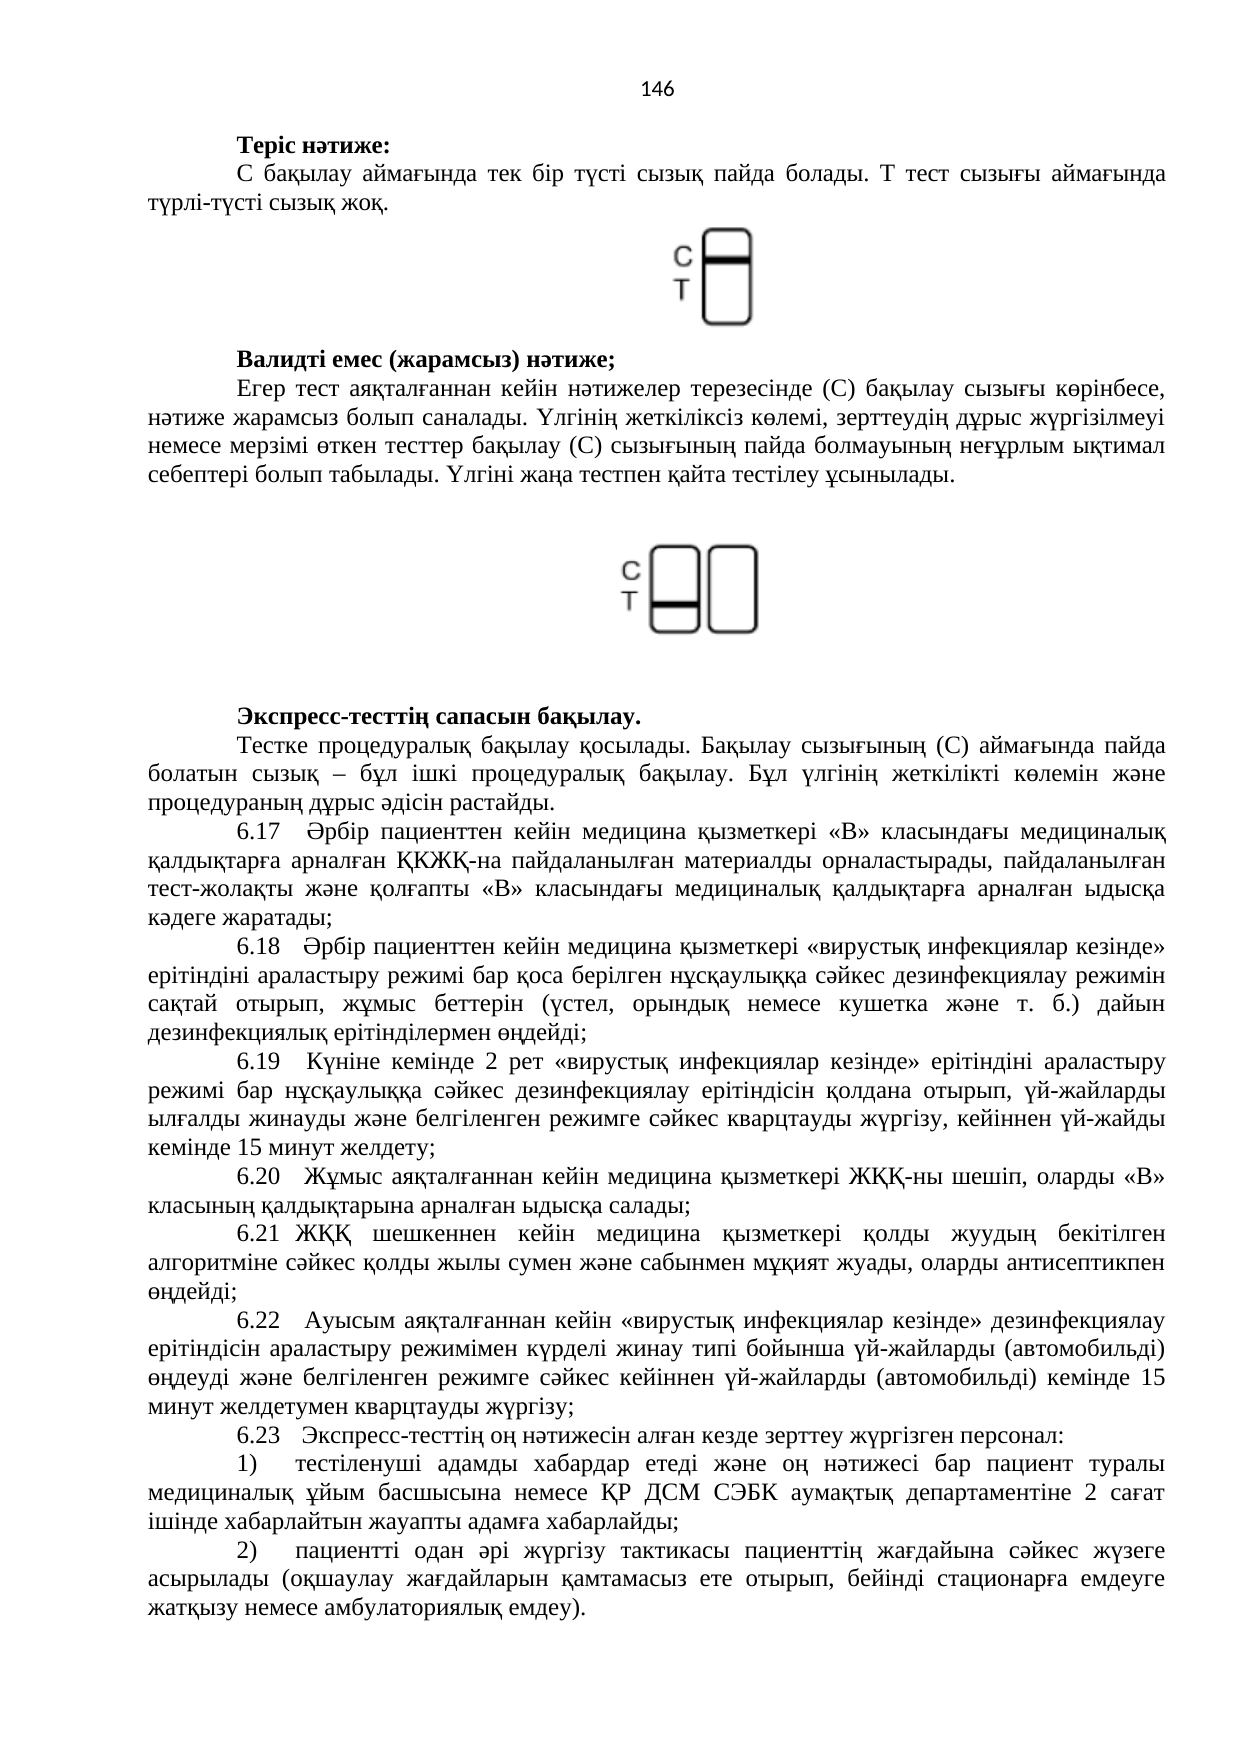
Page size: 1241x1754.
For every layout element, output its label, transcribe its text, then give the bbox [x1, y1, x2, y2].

list Ауысым аяқталғаннан кейін «вирустық инфекциялар кезінде» дезинфекциялау ерітіндісін араластыру режимімен күрделі жинау типі бойынша үй-жайларды (автомобильді) өңдеуді және белгіленген режимге сәйкес кейіннен үй-жайларды (автомобильді) кемінде 15 минут желдетумен кварцтауды жүргізу; [148, 1305, 1167, 1420]
text Экспресс-тесттің сапасын бақылау. [148, 701, 1167, 730]
text Теріс нәтиже: [148, 130, 1167, 158]
text Валидті емес (жарамсыз) нәтиже; [148, 344, 1167, 373]
list Әрбір пациенттен кейін медицина қызметкері «В» класындағы медициналық қалдықтарға арналған ҚКЖҚ-на пайдаланылған материалды орналастырады, пайдаланылған тест-жолақты және қолғапты «В» класындағы медициналық қалдықтарға арналған ыдысқа кәдеге жаратады; [148, 816, 1167, 931]
text C бақылау аймағында тек бір түсті сызық пайда болады. T тест сызығы аймағында түрлі-түсті сызық жоқ. [148, 158, 1167, 216]
text Тестке процедуралық бақылау қосылады. Бақылау сызығының (C) аймағында пайда болатын сызық – бұл ішкі процедуралық бақылау. Бұл үлгінің жеткілікті көлемін және процедураның дұрыс әдісін растайды. [148, 730, 1167, 816]
list пациентті одан әрі жүргізу тактикасы пациенттің жағдайына сәйкес жүзеге асырылады (оқшаулау жағдайларын қамтамасыз ете отырып, бейінді стационарға емдеуге жатқызу немесе амбулаториялық емдеу). [148, 1535, 1167, 1621]
picture [610, 216, 793, 345]
text Егер тест аяқталғаннан кейін нәтижелер терезесінде (C) бақылау сызығы көрінбесе, нәтиже жарамсыз болып саналады. Үлгінің жеткіліксіз көлемі, зерттеудің дұрыс жүргізілмеуі немесе мерзімі өткен тесттер бақылау (С) сызығының пайда болмауының неғұрлым ықтимал себептері болып табылады. Үлгіні жаңа тестпен қайта тестілеу ұсынылады. [148, 373, 1167, 488]
picture [611, 516, 792, 673]
list Экспресс-тесттің оң нәтижесін алған кезде зерттеу жүргізген персонал: [148, 1420, 1167, 1448]
list Әрбір пациенттен кейін медицина қызметкері «вирустық инфекциялар кезінде» ерітіндіні араластыру режимі бар қоса берілген нұсқаулыққа сәйкес дезинфекциялау режимін сақтай отырып, жұмыс беттерін (үстел, орындық немесе кушетка және т. б.) дайын дезинфекциялық ерітінділермен өңдейді; [148, 931, 1167, 1046]
list Күніне кемінде 2 рет «вирустық инфекциялар кезінде» ерітіндіні араластыру режимі бар нұсқаулыққа сәйкес дезинфекциялау ерітіндісін қолдана отырып, үй-жайларды ылғалды жинауды және белгіленген режимге сәйкес кварцтауды жүргізу, кейіннен үй-жайды кемінде 15 минут желдету; [148, 1046, 1167, 1161]
list тестіленуші адамды хабардар етеді және оң нәтижесі бар пациент туралы медициналық ұйым басшысына немесе ҚР ДСМ СЭБК аумақтық департаментіне 2 сағат ішінде хабарлайтын жауапты адамға хабарлайды; [148, 1448, 1167, 1535]
list ЖҚҚ шешкеннен кейін медицина қызметкері қолды жуудың бекітілген алгоритміне сәйкес қолды жылы сумен және сабынмен мұқият жуады, оларды антисептикпен өңдейді; [148, 1218, 1167, 1305]
list Жұмыс аяқталғаннан кейін медицина қызметкері ЖҚҚ-ны шешіп, оларды «В» класының қалдықтарына арналған ыдысқа салады; [148, 1161, 1167, 1218]
